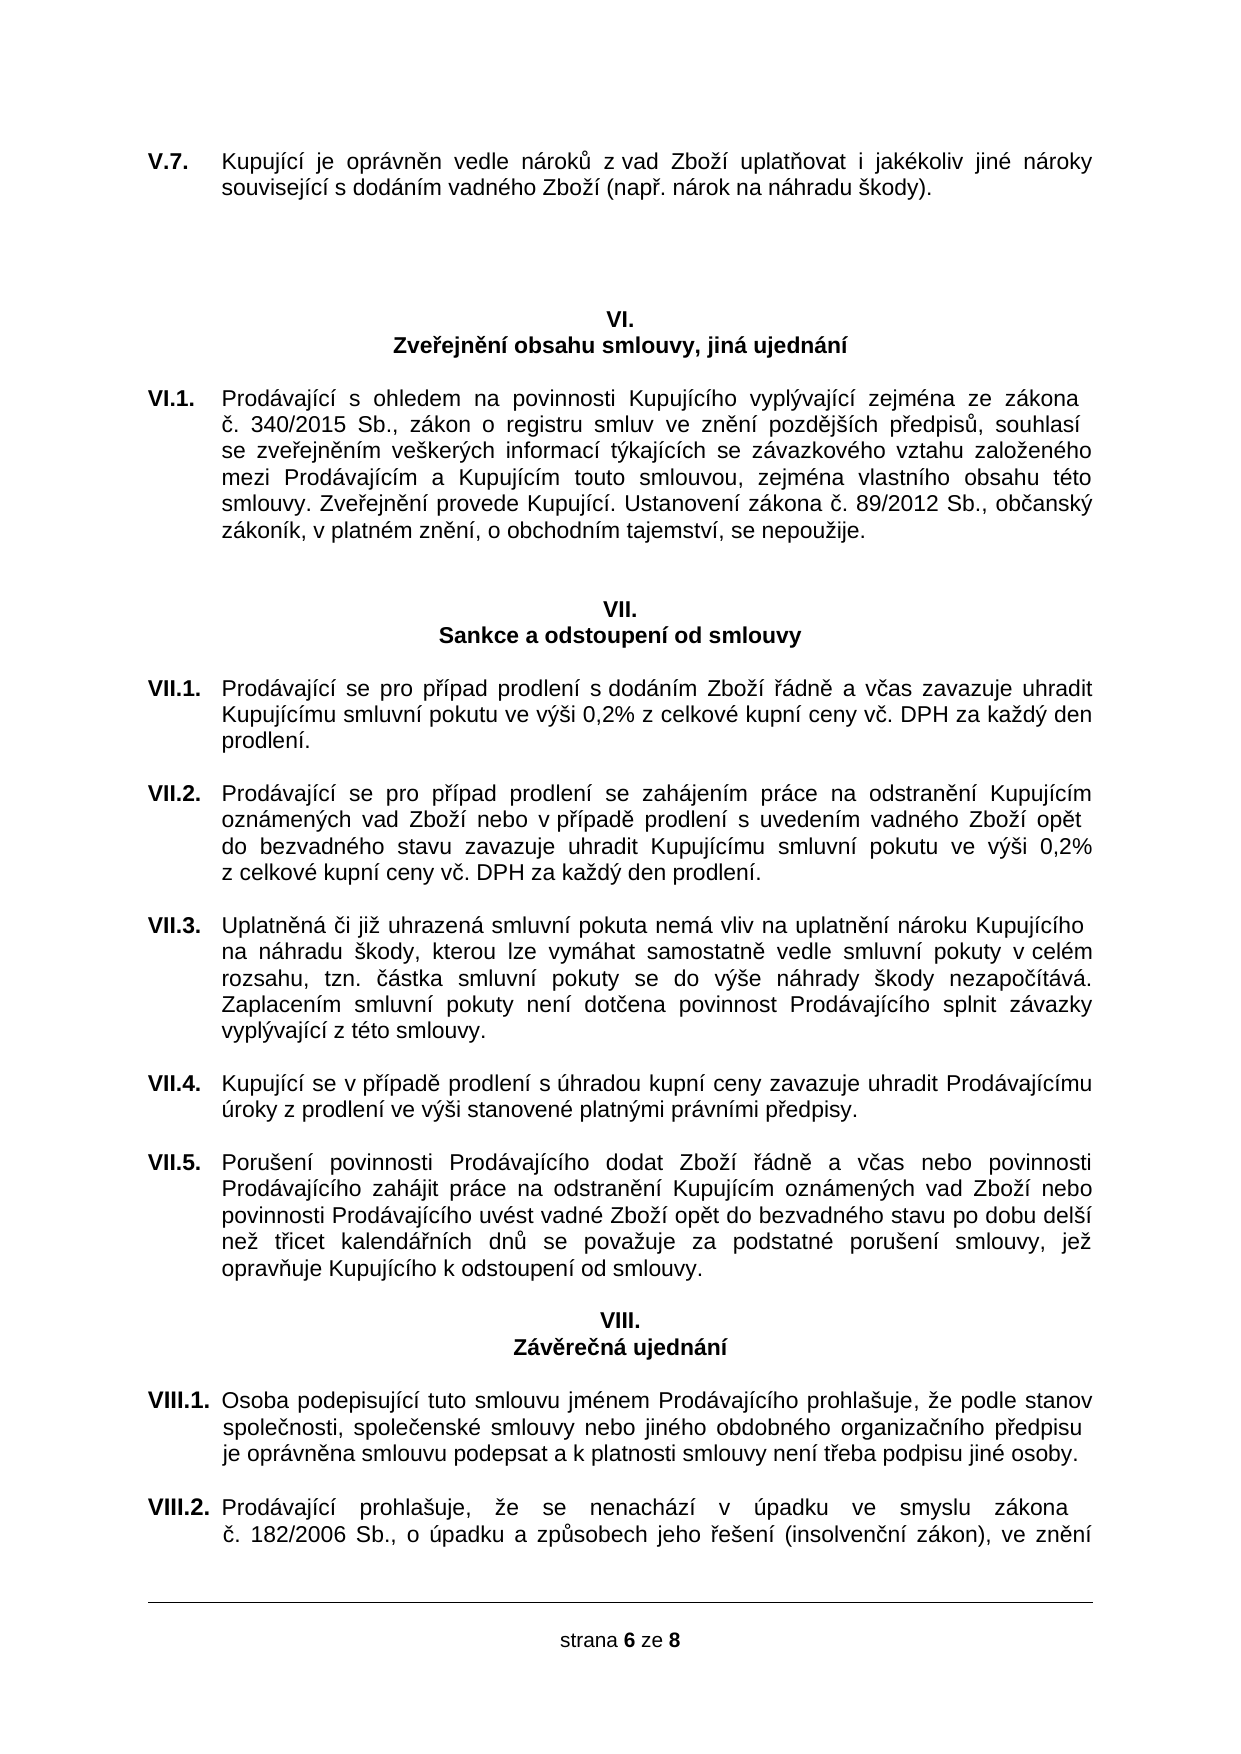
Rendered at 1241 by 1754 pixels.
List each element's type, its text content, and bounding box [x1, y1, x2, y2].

text VIII. [148, 1307, 1093, 1333]
list Kupující se v případě prodlení s úhradou kupní ceny zavazuje uhradit Prodávajícímu úroky z prodlení ve výši stanovené platnými právními předpisy. [148, 1070, 1093, 1123]
text Sankce a odstoupení od smlouvy [148, 622, 1093, 648]
text VI. [148, 306, 1093, 332]
text VII. [148, 596, 1093, 622]
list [148, 1493, 1093, 1547]
list Kupující je oprávněn vedle nároků z vad Zboží uplatňovat i jakékoliv jiné nároky související s dodáním vadného Zboží (např. nárok na náhradu škody). [148, 148, 1093, 200]
list Prodávající s ohledem na povinnosti Kupujícího vyplývající zejména ze zákona č. 340/2015 Sb., zákon o registru smluv ve znění pozdějších předpisů, souhlasí se zveřejněním veškerých informací týkajících se závazkového vztahu založeného mezi Prodávajícím a Kupujícím touto smlouvou, zejména vlastního obsahu této smlouvy. Zveřejnění provede Kupující. Ustanovení zákona č. 89/2012 Sb., občanský zákoník, v platném znění, o obchodním tajemství, se nepoužije. [148, 385, 1093, 543]
list Prodávající se pro případ prodlení s dodáním Zboží řádně a včas zavazuje uhradit Kupujícímu smluvní pokutu ve výši 0,2% z celkové kupní ceny vč. DPH za každý den prodlení. [148, 675, 1093, 754]
list Osoba podepisující tuto smlouvu jménem Prodávajícího prohlašuje, že podle stanov společnosti, společenské smlouvy nebo jiného obdobného organizačního předpisu je oprávněna smlouvu podepsat a k platnosti smlouvy není třeba podpisu jiné osoby. [148, 1386, 1093, 1467]
text Závěrečná ujednání [148, 1333, 1093, 1360]
list Porušení povinnosti Prodávajícího dodat Zboží řádně a včas nebo povinnosti Prodávajícího zahájit práce na odstranění Kupujícím oznámených vad Zboží nebo povinnosti Prodávajícího uvést vadné Zboží opět do bezvadného stavu po dobu delší než třicet kalendářních dnů se považuje za podstatné porušení smlouvy, jež opravňuje Kupujícího k odstoupení od smlouvy. [148, 1149, 1093, 1281]
text Zveřejnění obsahu smlouvy, jiná ujednání [148, 332, 1093, 358]
list Uplatněná či již uhrazená smluvní pokuta nemá vliv na uplatnění nároku Kupujícího na náhradu škody, kterou lze vymáhat samostatně vedle smluvní pokuty v celém rozsahu, tzn. částka smluvní pokuty se do výše náhrady škody nezapočítává. Zaplacením smluvní pokuty není dotčena povinnost Prodávajícího splnit závazky vyplývající z této smlouvy. [148, 912, 1093, 1044]
list Prodávající se pro případ prodlení se zahájením práce na odstranění Kupujícím oznámených vad Zboží nebo v případě prodlení s uvedením vadného Zboží opět do bezvadného stavu zavazuje uhradit Kupujícímu smluvní pokutu ve výši 0,2% z celkové kupní ceny vč. DPH za každý den prodlení. [148, 780, 1093, 886]
